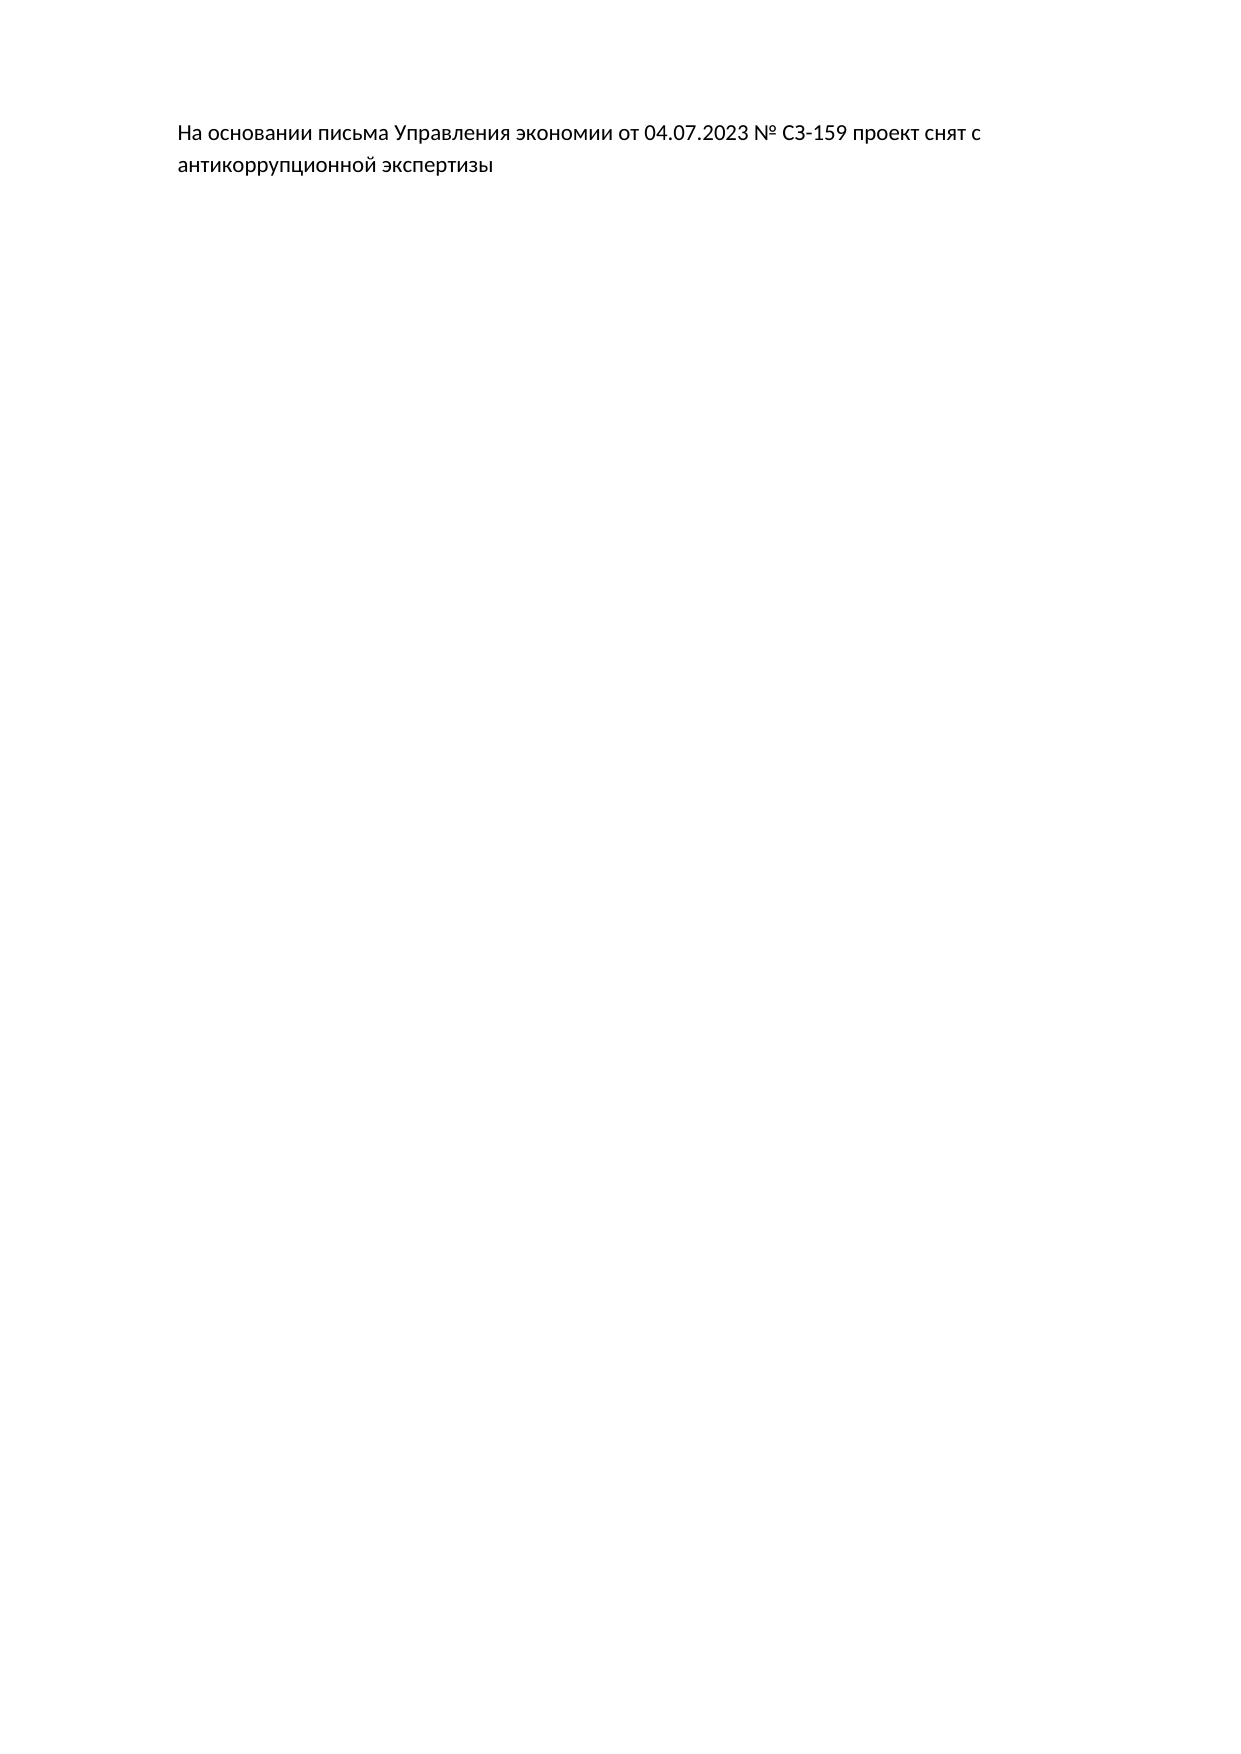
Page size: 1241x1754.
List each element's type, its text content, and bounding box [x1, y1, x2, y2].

text На основании письма Управления экономии от 04.07.2023 № СЗ-159 проект снят с антикоррупционной экспертизы [177, 118, 1152, 178]
